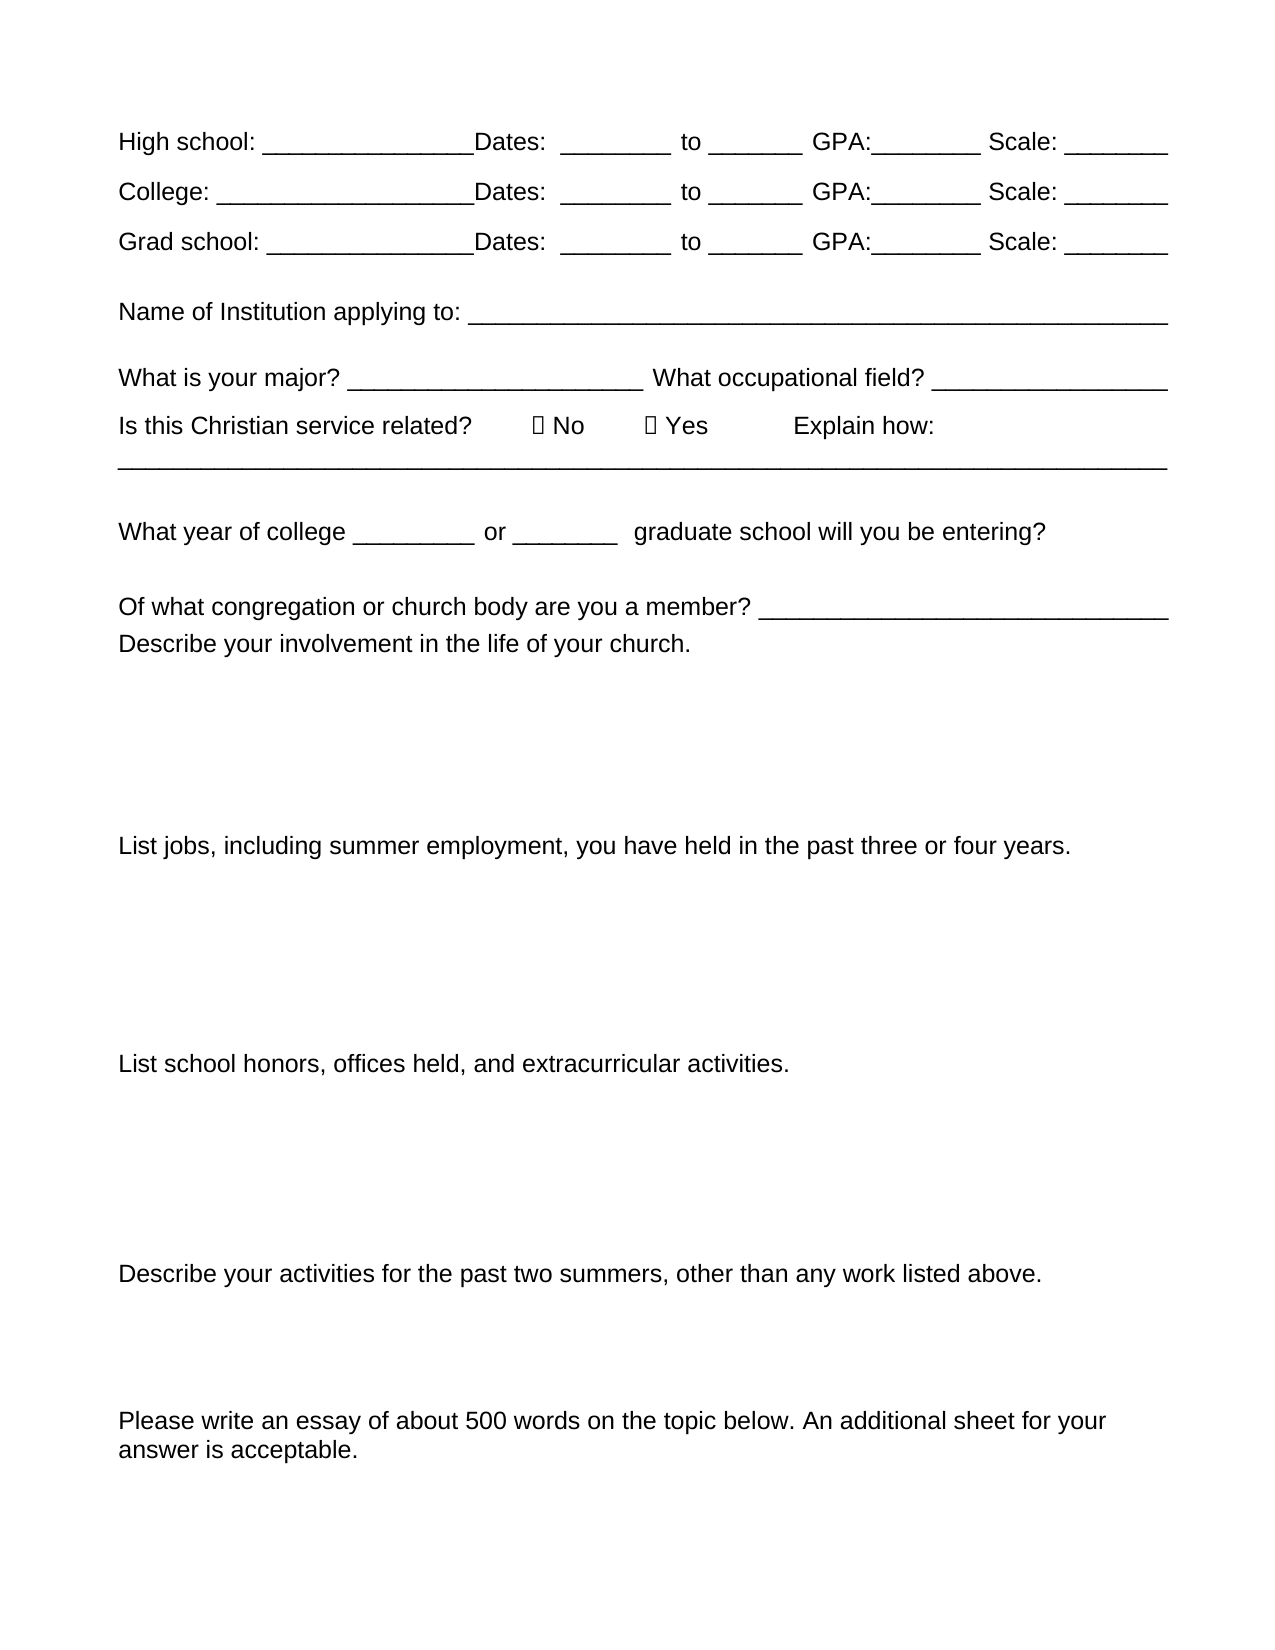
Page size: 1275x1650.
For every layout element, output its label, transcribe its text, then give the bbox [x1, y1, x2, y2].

text Grad school: Dates: to GPA: Scale: [118, 218, 1157, 256]
text List school honors, offices held, and extracurricular activities. [118, 1041, 1157, 1078]
text Is this Christian service related?  No  Yes Explain how: [118, 404, 1157, 442]
text Please write an essay of about 500 words on the topic below. An additional sheet for your answer is acceptable. [118, 1406, 1157, 1463]
text Of what congregation or church body are you a member? [118, 583, 1157, 621]
text College: Dates: to GPA: Scale: [118, 168, 1157, 206]
text What is your major? What occupational field? [118, 354, 1157, 392]
text Describe your activities for the past two summers, other than any work listed above. [118, 1251, 1157, 1288]
text What year of college or graduate school will you be entering? [118, 508, 1157, 546]
text List jobs, including summer employment, you have held in the past three or four years. [118, 831, 1157, 859]
text High school: Dates: to GPA: Scale: [118, 118, 1157, 156]
text Describe your involvement in the life of your church. [118, 621, 1157, 658]
text Name of Institution applying to: [118, 297, 1157, 326]
